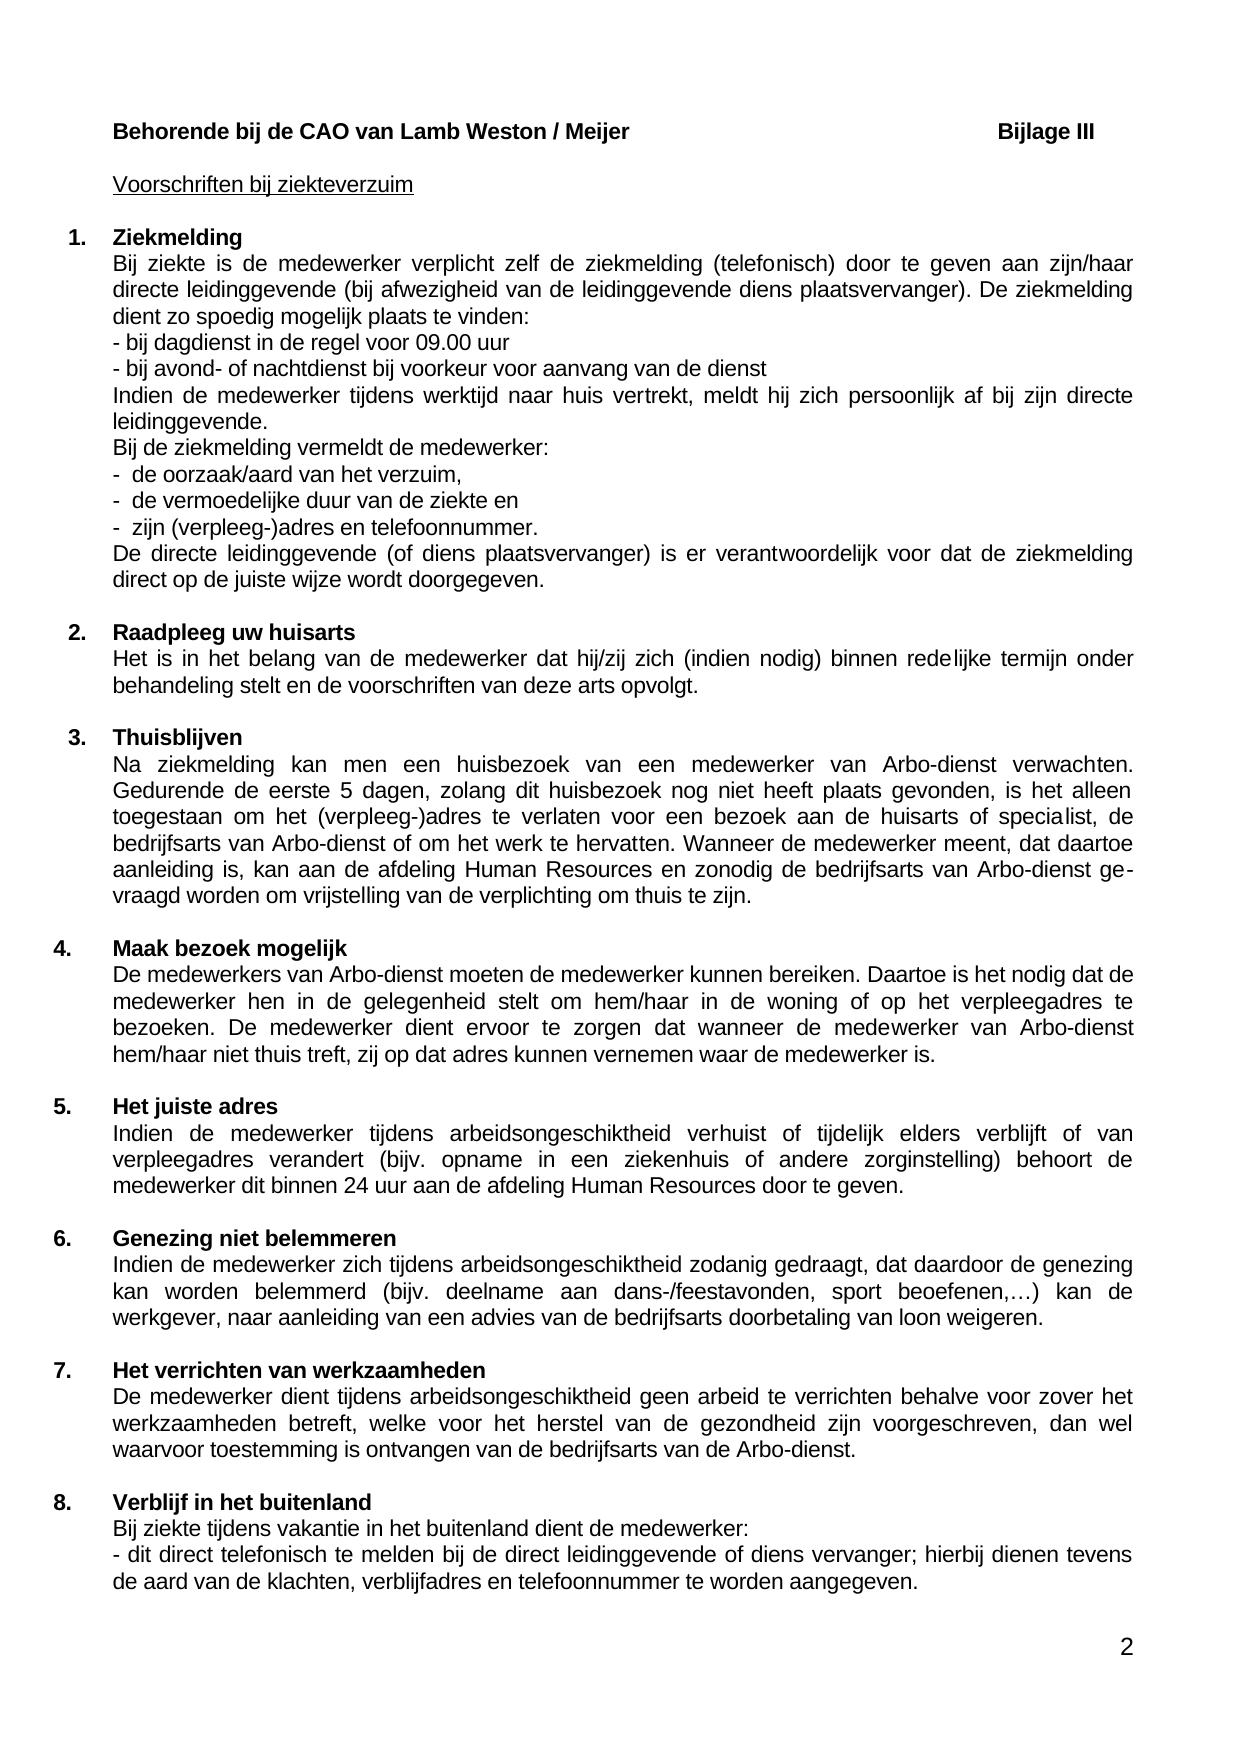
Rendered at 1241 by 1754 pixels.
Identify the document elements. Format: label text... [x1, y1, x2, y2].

text Bij ziekte tijdens vakantie in het buitenland dient de medewerker: [112, 1515, 1134, 1541]
text - zijn (verpleeg-)adres en telefoonnummer. [112, 513, 1134, 540]
text Voorschriften bij ziekteverzuim [112, 171, 1134, 197]
text 4. Maak bezoek mogelijk [53, 935, 1134, 961]
text - dit direct telefonisch te melden bij de direct leidinggevende of diens vervanger; hierbij dienen tevens de aard van de klachten, verblijfadres en telefoonnummer te worden aangegeven. [112, 1541, 1134, 1594]
text - bij dagdienst in de regel voor 09.00 uur [112, 329, 1134, 355]
text Het is in het belang van de medewerker dat hij/zij zich (indien nodig) binnen redelijke termijn onder behandeling stelt en de voorschriften van deze arts opvolgt. [112, 645, 1134, 698]
text 2. Raadpleeg uw huisarts [68, 619, 1134, 645]
text Indien de medewerker tijdens werktijd naar huis vertrekt, meldt hij zich persoonlijk af bij zijn directe leidinggevende. [112, 382, 1134, 434]
text Bij de ziekmelding vermeldt de medewerker: [112, 434, 1134, 461]
text 6. Genezing niet belemmeren [53, 1225, 1134, 1251]
text 3. Thuisblijven [68, 724, 1134, 751]
text De medewerkers van Arbo-dienst moeten de medewerker kunnen bereiken. Daartoe is het nodig dat de medewerker hen in de gelegenheid stelt om hem/haar in de woning of op het verpleegadres te bezoeken. De medewerker dient ervoor te zorgen dat wanneer de medewerker van Arbo-dienst hem/haar niet thuis treft, zij op dat adres kunnen vernemen waar de medewerker is. [112, 961, 1134, 1067]
text 5. Het juiste adres [53, 1093, 1134, 1119]
text De medewerker dient tijdens arbeidsongeschiktheid geen arbeid te verrichten behalve voor zover het werkzaamheden betreft, welke voor het herstel van de gezondheid zijn voorgeschreven, dan wel waarvoor toestemming is ontvangen van de bedrijfsarts van de Arbo-dienst. [112, 1383, 1134, 1462]
text - de vermoedelijke duur van de ziekte en [112, 487, 1134, 513]
text 8. Verblijf in het buitenland [53, 1488, 1134, 1515]
text Behorende bij de CAO van Lamb Weston / Meijer Bijlage III [112, 118, 1134, 144]
text Na ziekmelding kan men een huisbezoek van een medewerker van Arbo-dienst verwachten. Gedurende de eerste 5 dagen, zolang dit huisbezoek nog niet heeft plaats gevonden, is het alleen toegestaan om het (verpleeg-)adres te verlaten voor een bezoek aan de huisarts of specialist, de bedrijfsarts van Arbo-dienst of om het werk te hervatten. Wanneer de medewerker meent, dat daartoe aanleiding is, kan aan de afdeling Human Resources en zonodig de bedrijfsarts van Arbo-dienst gevraagd worden om vrijstelling van de verplichting om thuis te zijn. [112, 751, 1134, 909]
text Indien de medewerker zich tijdens arbeidsongeschiktheid zodanig gedraagt, dat daardoor de genezing kan worden belemmerd (bijv. deelname aan dans-/feestavonden, sport beoefenen,…) kan de werkgever, naar aanleiding van een advies van de bedrijfsarts doorbetaling van loon weigeren. [112, 1251, 1134, 1330]
text De directe leidinggevende (of diens plaatsvervanger) is er verantwoordelijk voor dat de ziekmelding direct op de juiste wijze wordt doorgegeven. [112, 540, 1134, 592]
text - bij avond- of nachtdienst bij voorkeur voor aanvang van de dienst [112, 355, 1134, 382]
text Bij ziekte is de medewerker verplicht zelf de ziekmelding (telefonisch) door te geven aan zijn/haar directe leidinggevende (bij afwezigheid van de leidinggevende diens plaatsvervanger). De ziekmelding dient zo spoedig mogelijk plaats te vinden: [112, 250, 1134, 329]
text 1. Ziekmelding [68, 223, 1134, 250]
text 7. Het verrichten van werkzaamheden [53, 1357, 1134, 1383]
text - de oorzaak/aard van het verzuim, [112, 461, 1134, 487]
text Indien de medewerker tijdens arbeidsongeschiktheid verhuist of tijdelijk elders verblijft of van verpleegadres verandert (bijv. opname in een ziekenhuis of andere zorginstelling) behoort de medewerker dit binnen 24 uur aan de afdeling Human Resources door te geven. [112, 1119, 1134, 1199]
